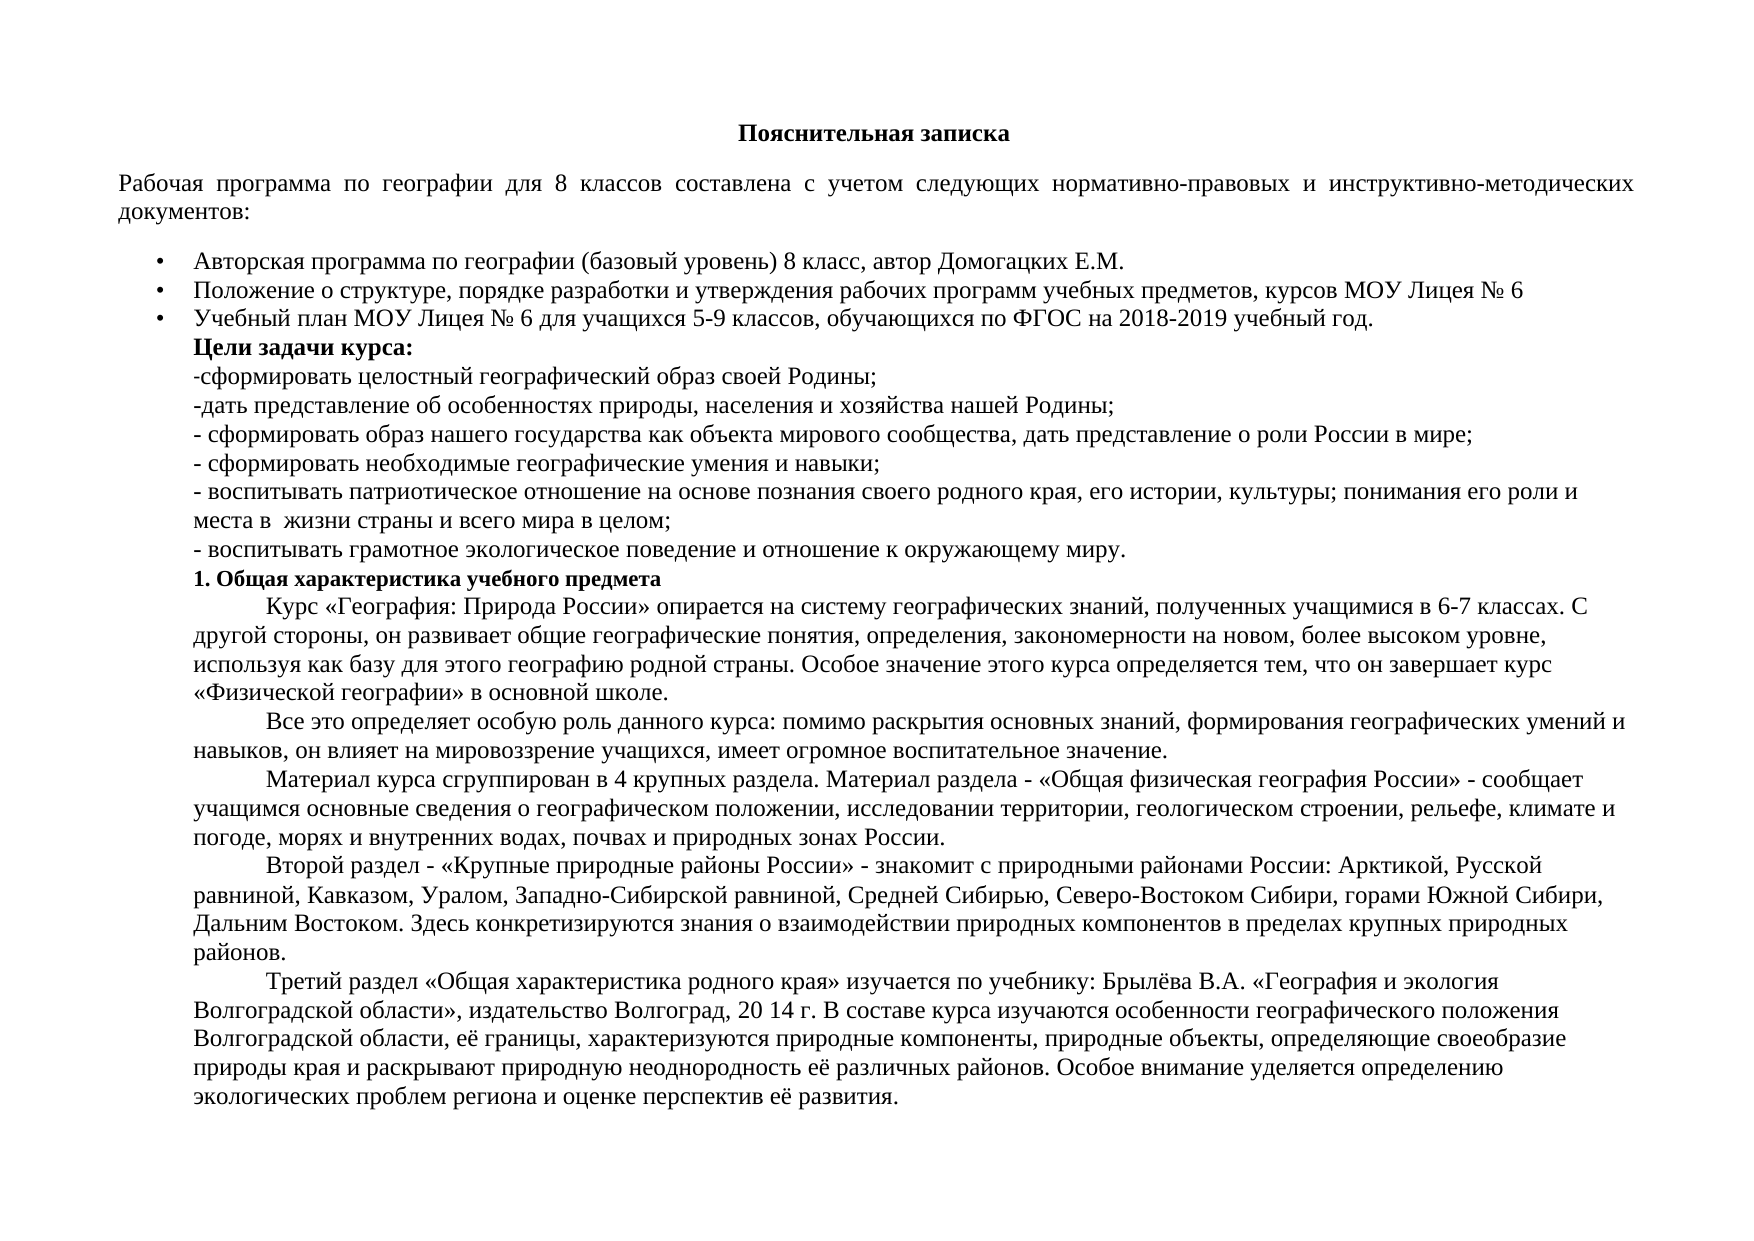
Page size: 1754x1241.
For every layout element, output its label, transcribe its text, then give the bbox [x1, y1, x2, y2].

list Авторская программа по географии (базовый уровень) 8 класс, автор Домогацких Е.М. [156, 246, 1636, 275]
text Рабочая программа по географии для 8 классов составлена с учетом следующих нормативно-правовых и инструктивно-методических документов: [118, 168, 1636, 225]
list Положение о структуре, порядке разработки и утверждения рабочих программ учебных предметов, курсов МОУ Лицея № 6 [156, 275, 1636, 303]
text Пояснительная записка [118, 118, 1636, 147]
list Учебный план МОУ Лицея № 6 для учащихся 5-9 классов, обучающихся по ФГОС на 2018-2019 учебный год. Цели задачи курса: -сформировать целостный географический образ своей Родины; -дать представление об особенностях природы, населения и хозяйства нашей Родины; - сформировать образ нашего государства как объекта мирового сообщества, дать представление о роли России в мире; - сформировать необходимые географические умения и навыки; - воспитывать патриотическое отношение на основе познания своего родного края, его истории, культуры; понимания его роли и места в жизни страны и всего мира в целом; - воспитывать грамотное экологическое поведение и отношение к окружающему миру. 1. Общая характеристика учебного предмета Курс «География: Природа России» опирается на систему географических знаний, полученных учащимися в 6-7 классах. С другой стороны, он развивает общие географические понятия, определения, закономерности на новом, более высоком уровне, используя как базу для этого географию родной страны. Особое значение этого курса определяется тем, что он завершает курс «Физической географии» в основной школе. Все это определяет особую роль данного курса: помимо раскрытия основных знаний, формирования географических умений и навыков, он влияет на мировоззрение учащихся, имеет огромное воспитательное значение. Материал курса сгруппирован в 4 крупных раздела. Материал раздела - «Общая физическая география России» - сообщает учащимся основные сведения о географическом положении, исследовании территории, геологическом строении, рельефе, климате и погоде, морях и внутренних водах, почвах и природных зонах России. Второй раздел - «Крупные природные районы России» - знакомит с природными районами России: Арктикой, Русской равниной, Кавказом, Уралом, Западно-Сибирской равниной, Средней Сибирью, Северо-Востоком Сибири, горами Южной Сибири, Дальним Востоком. Здесь конкретизируются знания о взаимодействии природных компонентов в пределах крупных природных районов. Третий раздел «Общая характеристика родного края» изучается по учебнику: Брылёва В.А. «География и экология Волгоградской области», издательство Волгоград, 20 14 г. В составе курса изучаются особенности географического положения Волгоградской области, её границы, характеризуются природные компоненты, природные объекты, определяющие своеобразие природы края и раскрывают природную неоднородность её различных районов. Особое внимание уделяется определению экологических проблем региона и оценке перспектив её развития. [156, 303, 1636, 1110]
